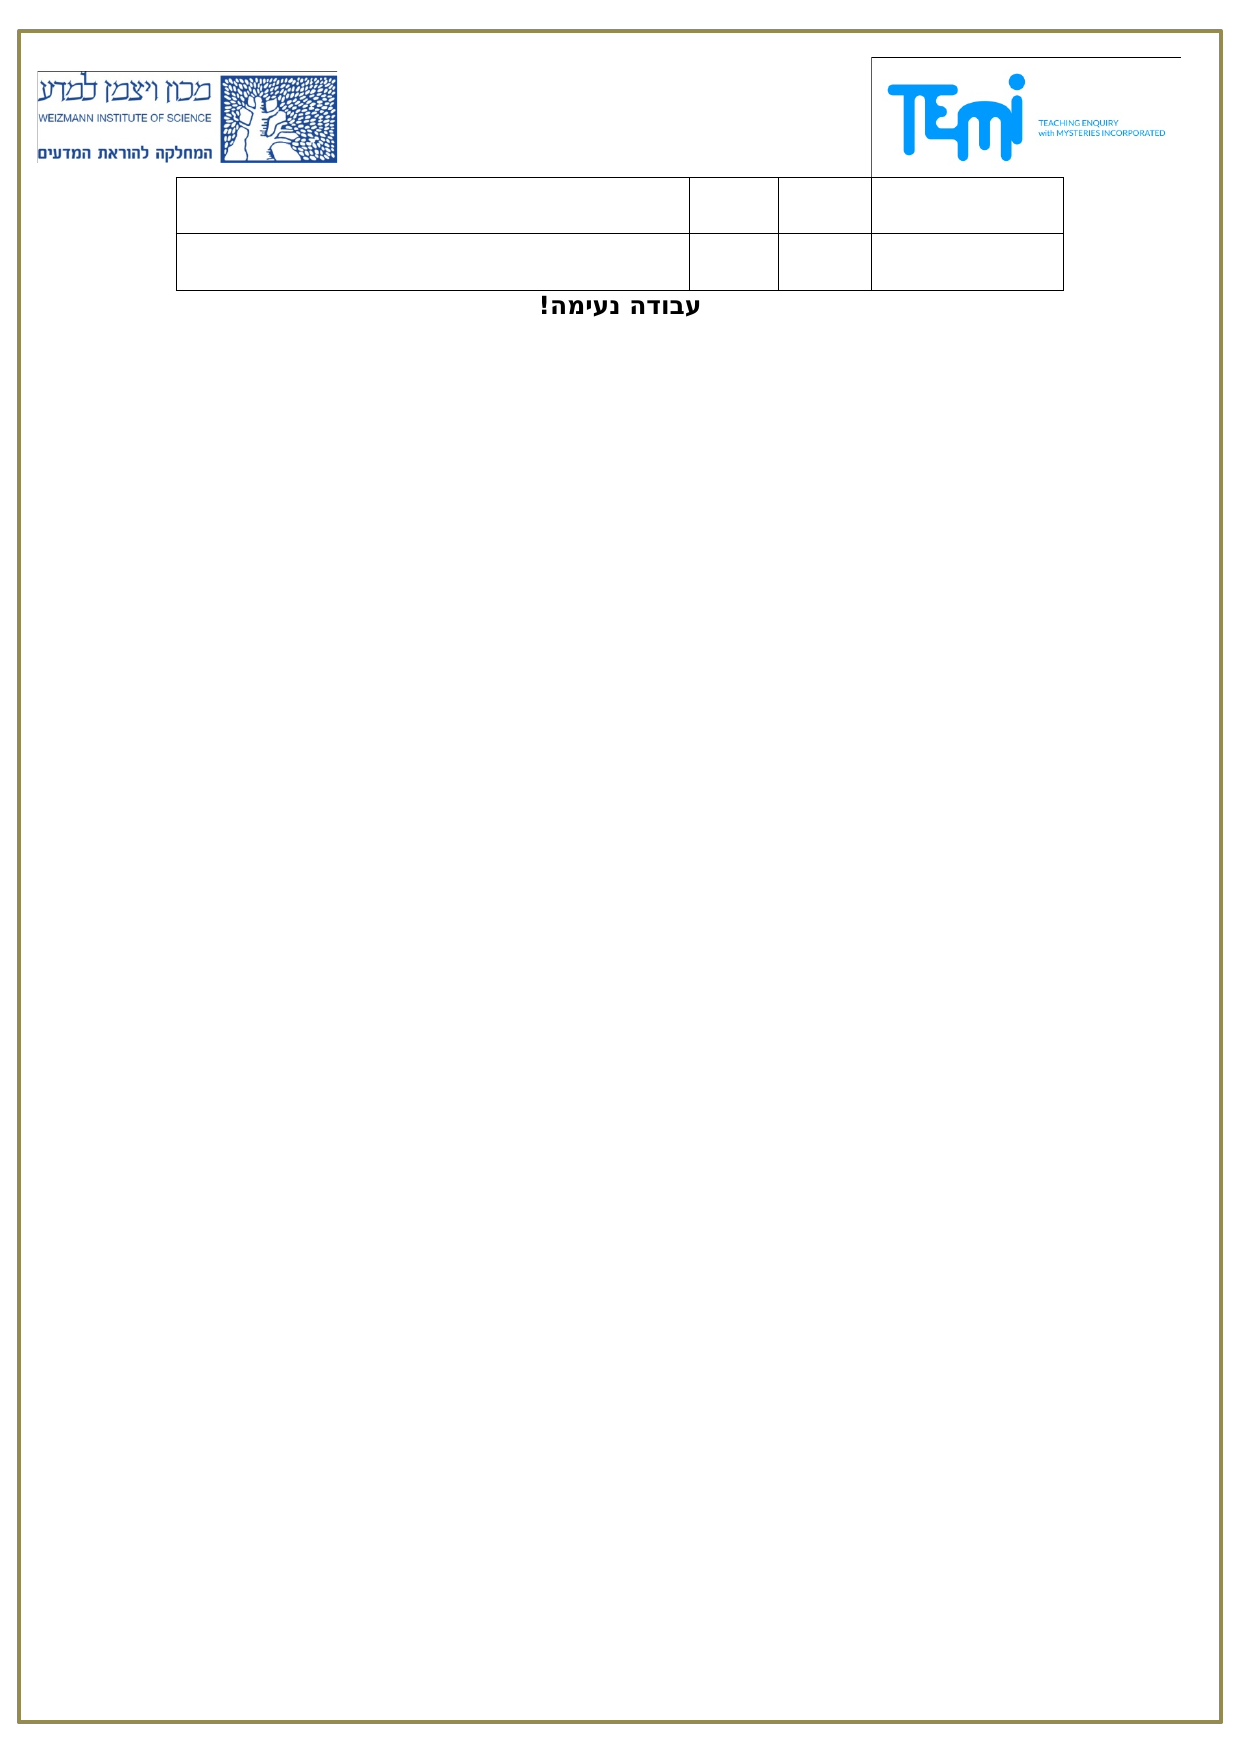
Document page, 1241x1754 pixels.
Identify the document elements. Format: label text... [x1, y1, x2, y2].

table_cell [177, 178, 689, 233]
picture [871, 57, 1181, 177]
table_cell [779, 234, 871, 290]
table_cell [690, 178, 778, 233]
table_cell [779, 178, 871, 233]
table_cell [177, 234, 689, 290]
picture [37, 71, 338, 163]
table_cell [690, 234, 778, 290]
subtitle עבודה נעימה! [187, 291, 1053, 320]
table_cell [872, 234, 1063, 290]
table_cell [872, 178, 1063, 233]
